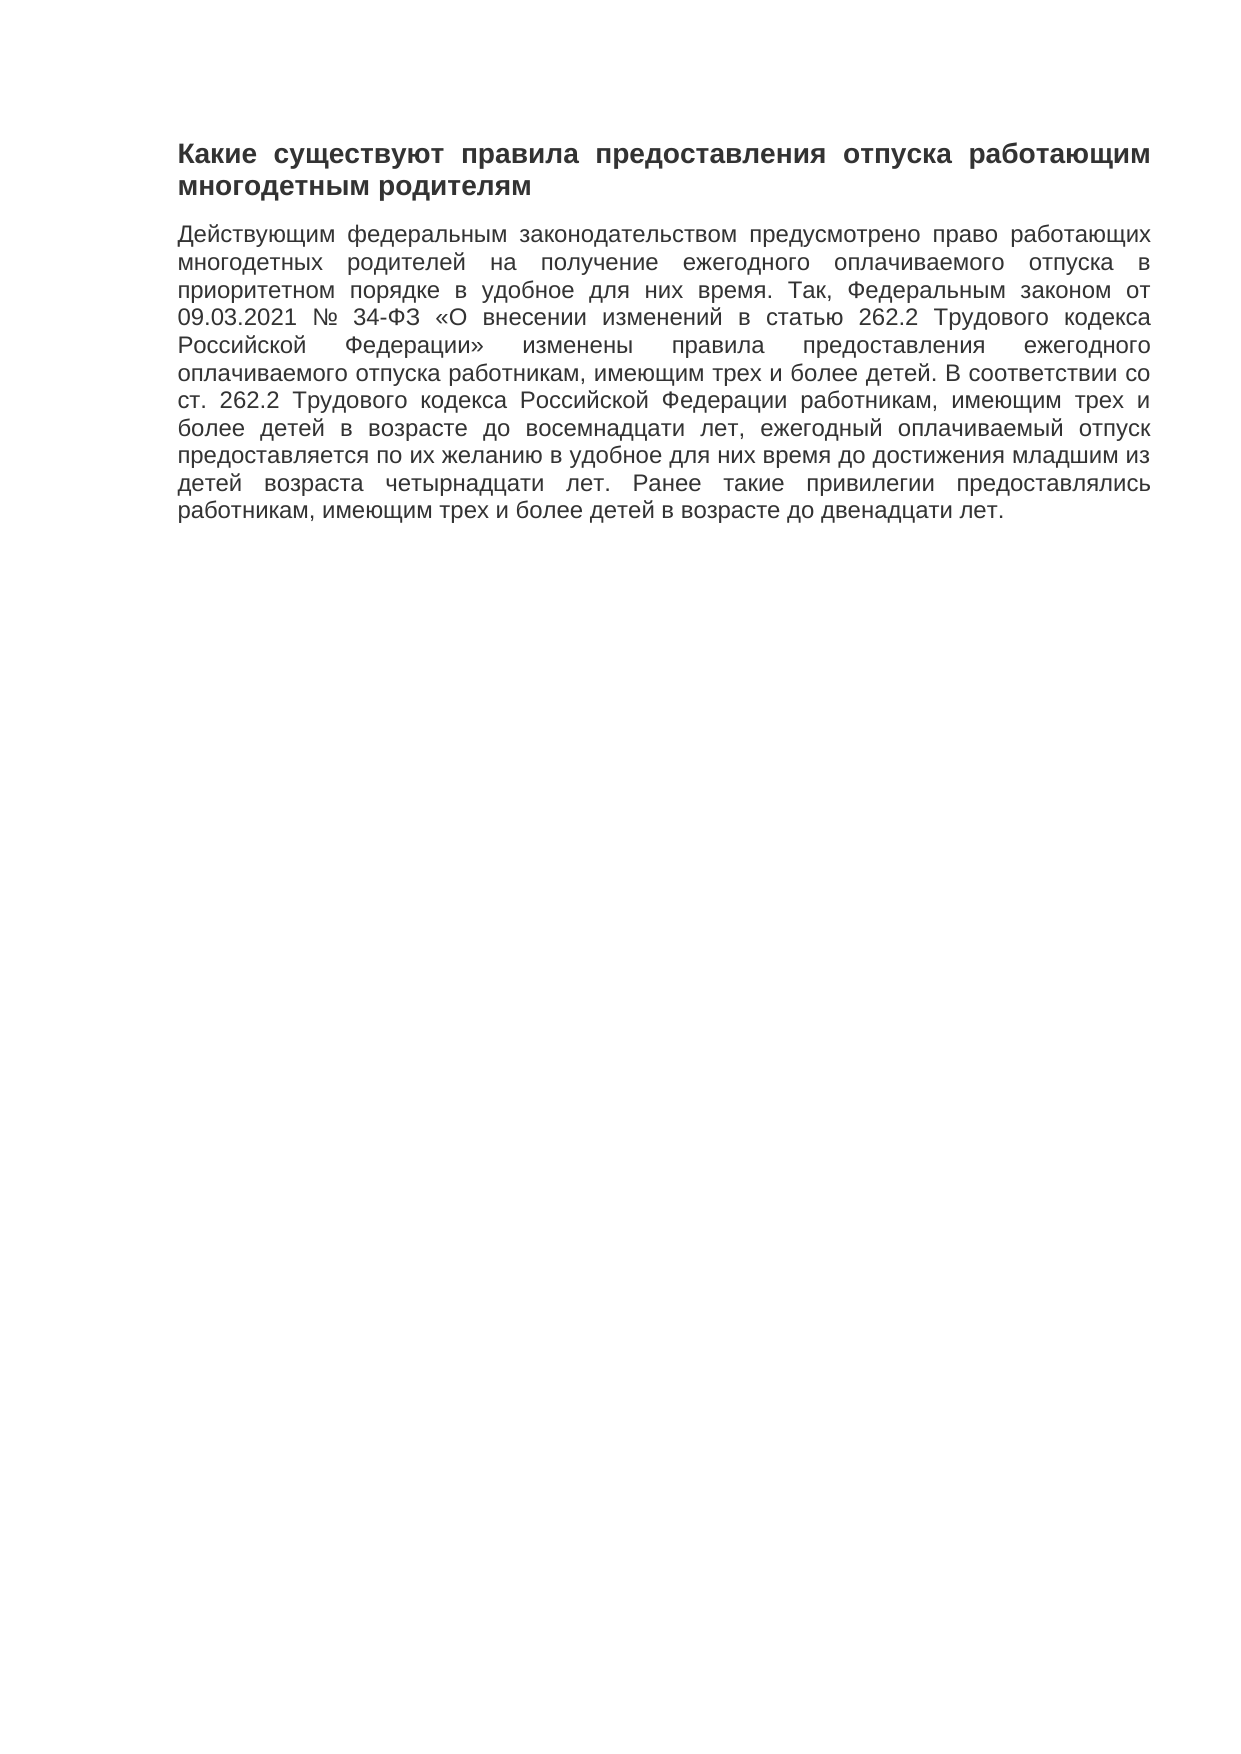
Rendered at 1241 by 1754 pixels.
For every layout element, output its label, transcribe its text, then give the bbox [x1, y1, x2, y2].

text Какие существуют правила предоставления отпуска работающим многодетным родителям [177, 137, 1152, 202]
text Действующим федеральным законодательством предусмотрено право работающих многодетных родителей на получение ежегодного оплачиваемого отпуска в приоритетном порядке в удобное для них время. Так, Федеральным законом от 09.03.2021 № 34-ФЗ «О внесении изменений в статью 262.2 Трудового кодекса Российской Федерации» изменены правила предоставления ежегодного оплачиваемого отпуска работникам, имеющим трех и более детей. В соответствии со ст. 262.2 Трудового кодекса Российской Федерации работникам, имеющим трех и более детей в возрасте до восемнадцати лет, ежегодный оплачиваемый отпуск предоставляется по их желанию в удобное для них время до достижения младшим из детей возраста четырнадцати лет. Ранее такие привилегии предоставлялись работникам, имеющим трех и более детей в возрасте до двенадцати лет. [177, 220, 1152, 524]
